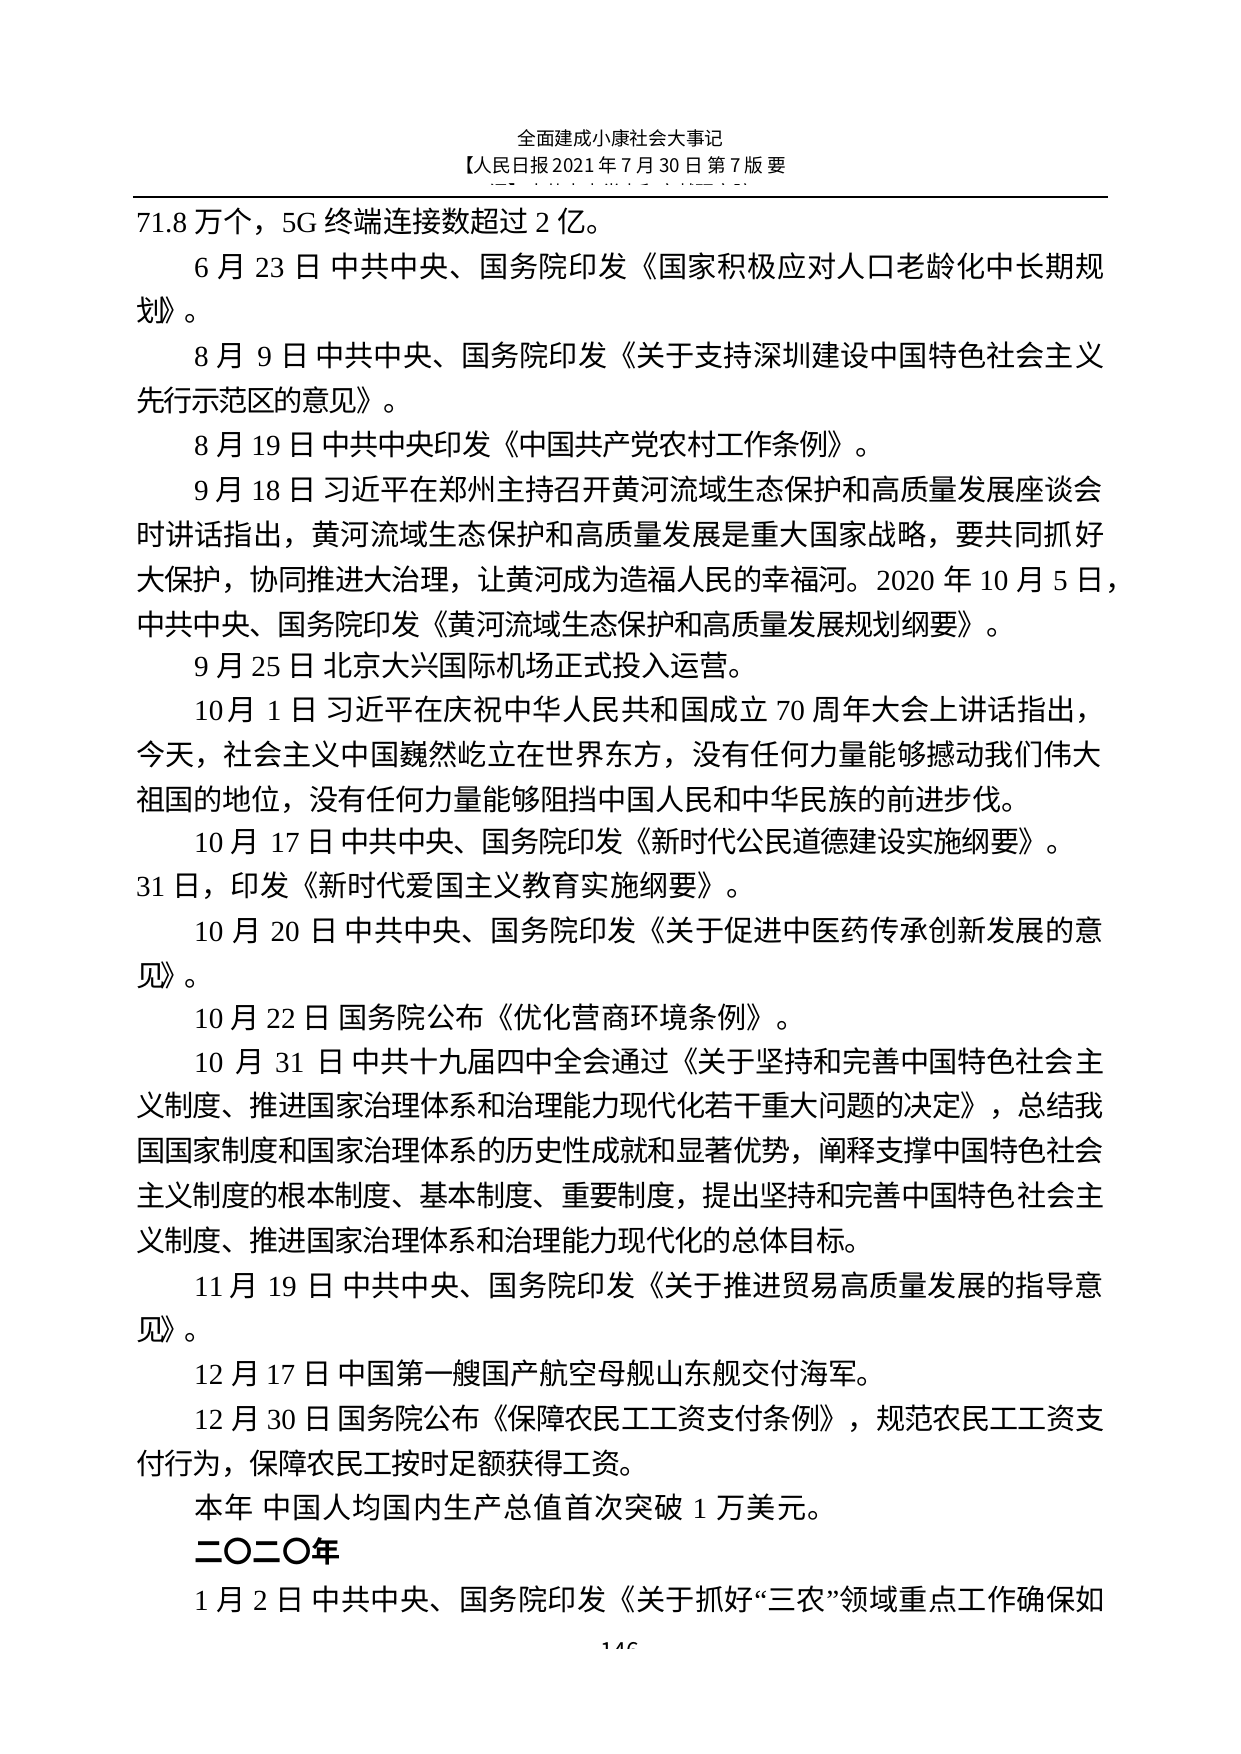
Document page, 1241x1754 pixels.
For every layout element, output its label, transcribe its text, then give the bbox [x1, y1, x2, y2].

list 月 31 日 中共十九届四中全会通过《关于坚持和完善中国特色社会主义制度、推进国家治理体系和治理能力现代化若干重大问题的决定》，总结我国国家制度和国家治理体系的历史性成就和显著优势，阐释支撑中国特色社会主义制度的根本制度、基本制度、重要制度，提出坚持和完善中国特色社会主义制度、推进国家治理体系和治理能力现代化的总体目标。 [136, 1038, 1105, 1260]
list 月 19 日 中共中央印发《中国共产党农村工作条例》。 [194, 422, 1144, 464]
text 71.8 万个，5G 终端连接数超过 2 亿。 [136, 198, 1144, 241]
list 月 17 日 中国第一艘国产航空母舰山东舰交付海军。 [194, 1351, 1144, 1393]
text 31 日，印发《新时代爱国主义教育实施纲要》。 [136, 863, 1144, 905]
text 10 月 17 日 中共中央、国务院印发《新时代公民道德建设实施纲要》。 [194, 821, 1144, 860]
text 8 月 9 日 中共中央、国务院印发《关于支持深圳建设中国特色社会主义先行示范区的意见》。 [136, 333, 1105, 419]
text 10 月 22 日 国务院公布《优化营商环境条例》。 [194, 997, 1144, 1036]
text 6 月 23 日 中共中央、国务院印发《国家积极应对人口老龄化中长期规划》。 [136, 243, 1105, 330]
list 月 19 日 中共中央、国务院印发《关于推进贸易高质量发展的指导意见》。 [136, 1262, 1105, 1349]
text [136, 1577, 1105, 1619]
text 12 月 30 日 国务院公布《保障农民工工资支付条例》，规范农民工工资支付行为，保障农民工按时足额获得工资。 [136, 1396, 1104, 1482]
list 月1 日 习近平在庆祝中华人民共和国成立70 周年大会上讲话指出， 今天，社会主义中国巍然屹立在世界东方，没有任何力量能够撼动我们伟大祖国的地位，没有任何力量能够阻挡中国人民和中华民族的前进步伐。 [136, 687, 1105, 819]
text 10 月 20 日 中共中央、国务院印发《关于促进中医药传承创新发展的意见》。 [136, 907, 1104, 994]
list 月 25 日 北京大兴国际机场正式投入运营。 [194, 646, 1144, 684]
text 本年 中国人均国内生产总值首次突破 1 万美元。二〇二〇年 [194, 1485, 836, 1571]
list 月 18 日 习近平在郑州主持召开黄河流域生态保护和高质量发展座谈会时讲话指出，黄河流域生态保护和高质量发展是重大国家战略，要共同抓好大保护，协同推进大治理，让黄河成为造福人民的幸福河。2020 年 10 月 5 日，中共中央、国务院印发《黄河流域生态保护和高质量发展规划纲要》。 [136, 467, 1105, 643]
